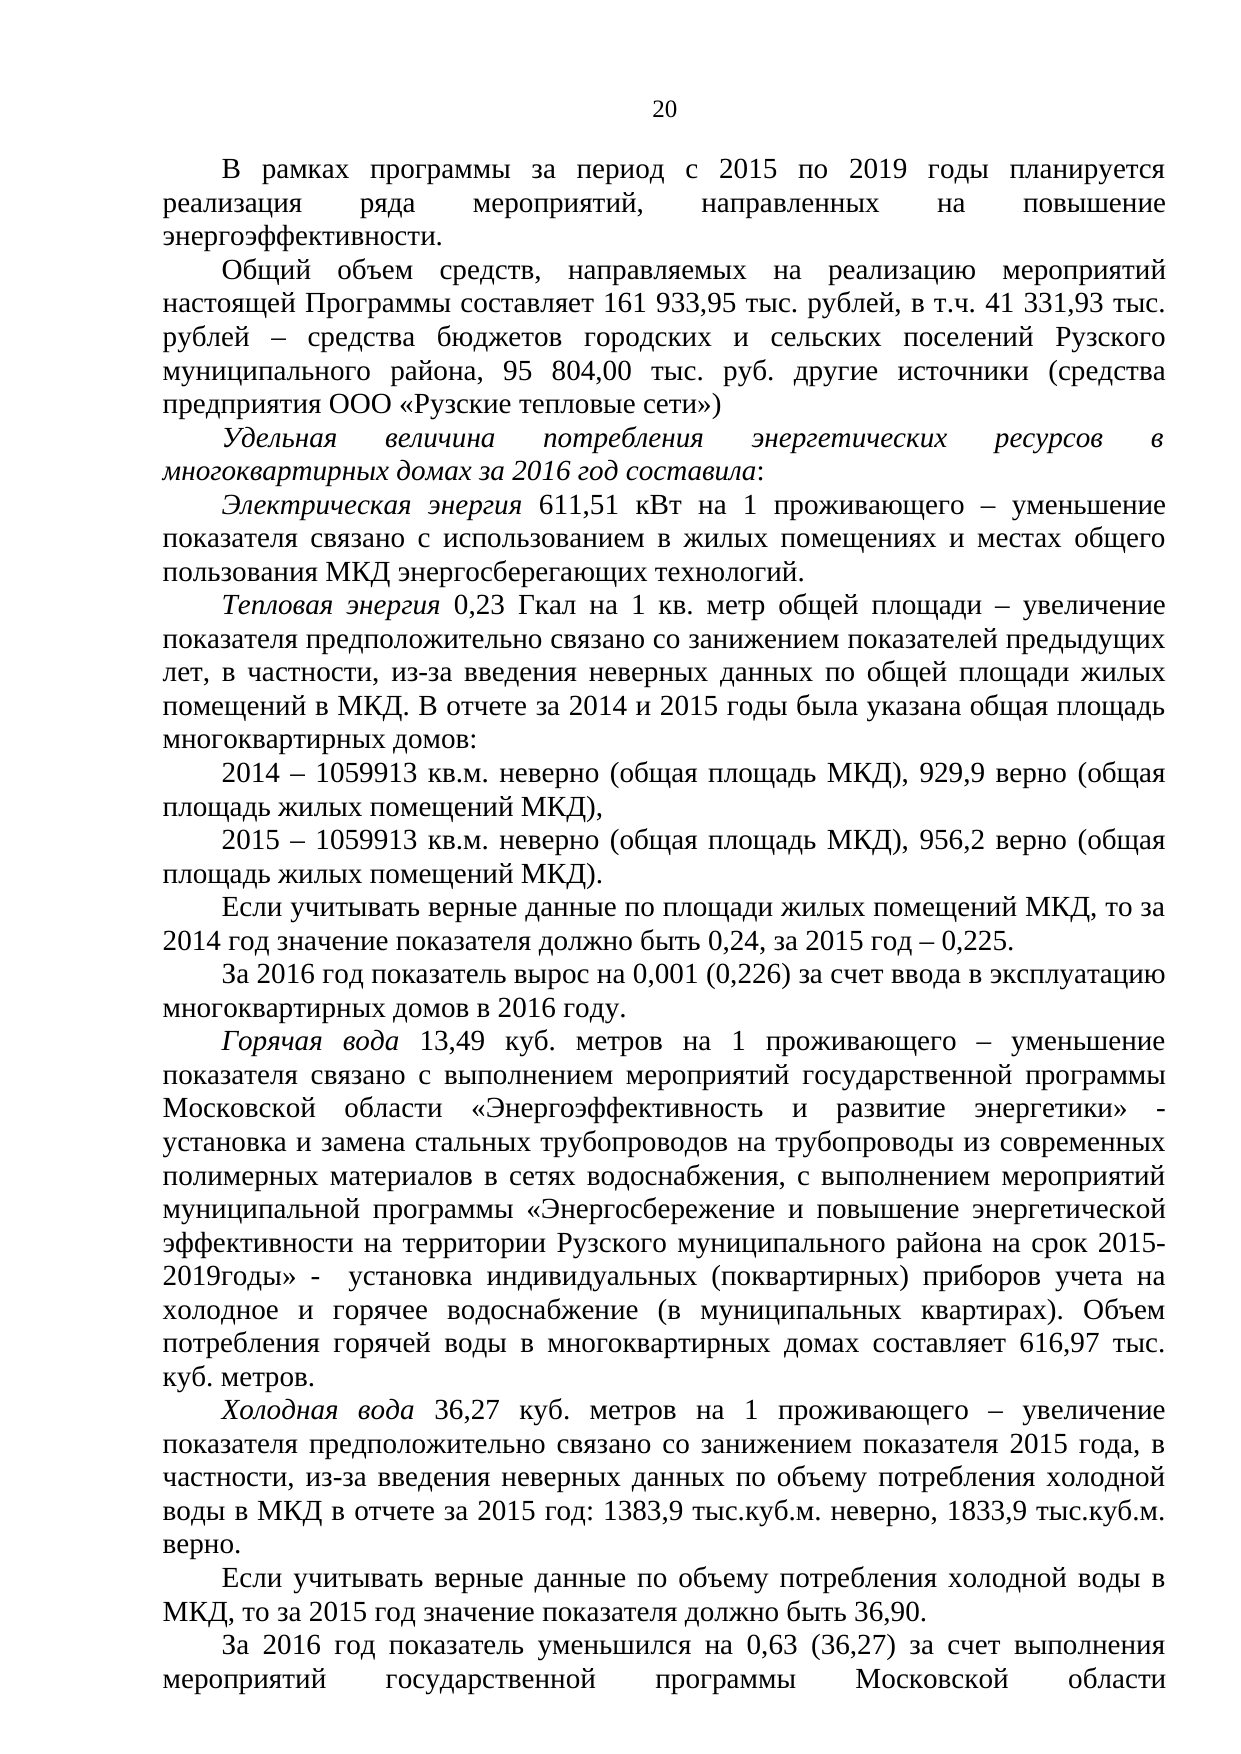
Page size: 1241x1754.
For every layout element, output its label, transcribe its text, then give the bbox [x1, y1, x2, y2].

text Холодная вода 36,27 куб. метров на 1 проживающего – увеличение показателя предположительно связано со занижением показателя 2015 года, в частности, из-за введения неверных данных по объему потребления холодной воды в МКД в отчете за 2015 год: 1383,9 тыс.куб.м. неверно, 1833,9 тыс.куб.м. верно. [162, 1392, 1167, 1560]
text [162, 1627, 1167, 1694]
text Если учитывать верные данные по площади жилых помещений МКД, то за 2014 год значение показателя должно быть 0,24, за 2015 год – 0,225. [162, 889, 1167, 956]
text Горячая вода 13,49 куб. метров на 1 проживающего – уменьшение показателя связано с выполнением мероприятий государственной программы Московской области «Энергоэффективность и развитие энергетики» - установка и замена стальных трубопроводов на трубопроводы из современных полимерных материалов в сетях водоснабжения, с выполнением мероприятий муниципальной программы «Энергосбережение и повышение энергетической эффективности на территории Рузского муниципального района на срок 2015-2019годы» - установка индивидуальных (поквартирных) приборов учета на холодное и горячее водоснабжение (в муниципальных квартирах). Объем потребления горячей воды в многоквартирных домах составляет 616,97 тыс. куб. метров. [162, 1023, 1167, 1392]
text Тепловая энергия 0,23 Гкал на 1 кв. метр общей площади – увеличение показателя предположительно связано со занижением показателей предыдущих лет, в частности, из-за введения неверных данных по общей площади жилых помещений в МКД. В отчете за 2014 и 2015 годы была указана общая площадь многоквартирных домов: [162, 587, 1167, 755]
text Если учитывать верные данные по объему потребления холодной воды в МКД, то за 2015 год значение показателя должно быть 36,90. [162, 1560, 1167, 1627]
text 2015 – 1059913 кв.м. неверно (общая площадь МКД), 956,2 верно (общая площадь жилых помещений МКД). [162, 822, 1167, 889]
text Удельная величина потребления энергетических ресурсов в многоквартирных домах за 2016 год составила: [162, 420, 1167, 487]
text 2014 – 1059913 кв.м. неверно (общая площадь МКД), 929,9 верно (общая площадь жилых помещений МКД), [162, 755, 1167, 822]
text Электрическая энергия 611,51 кВт на 1 проживающего – уменьшение показателя связано с использованием в жилых помещениях и местах общего пользования МКД энергосберегающих технологий. [162, 487, 1167, 587]
text Общий объем средств, направляемых на реализацию мероприятий настоящей Программы составляет 161 933,95 тыс. рублей, в т.ч. 41 331,93 тыс. рублей – средства бюджетов городских и сельских поселений Рузского муниципального района, 95 804,00 тыс. руб. другие источники (средства предприятия ООО «Рузские тепловые сети») [162, 252, 1167, 420]
text В рамках программы за период с 2015 по 2019 годы планируется реализация ряда мероприятий, направленных на повышение энергоэффективности. [162, 151, 1167, 252]
text За 2016 год показатель вырос на 0,001 (0,226) за счет ввода в эксплуатацию многоквартирных домов в 2016 году. [162, 956, 1167, 1023]
